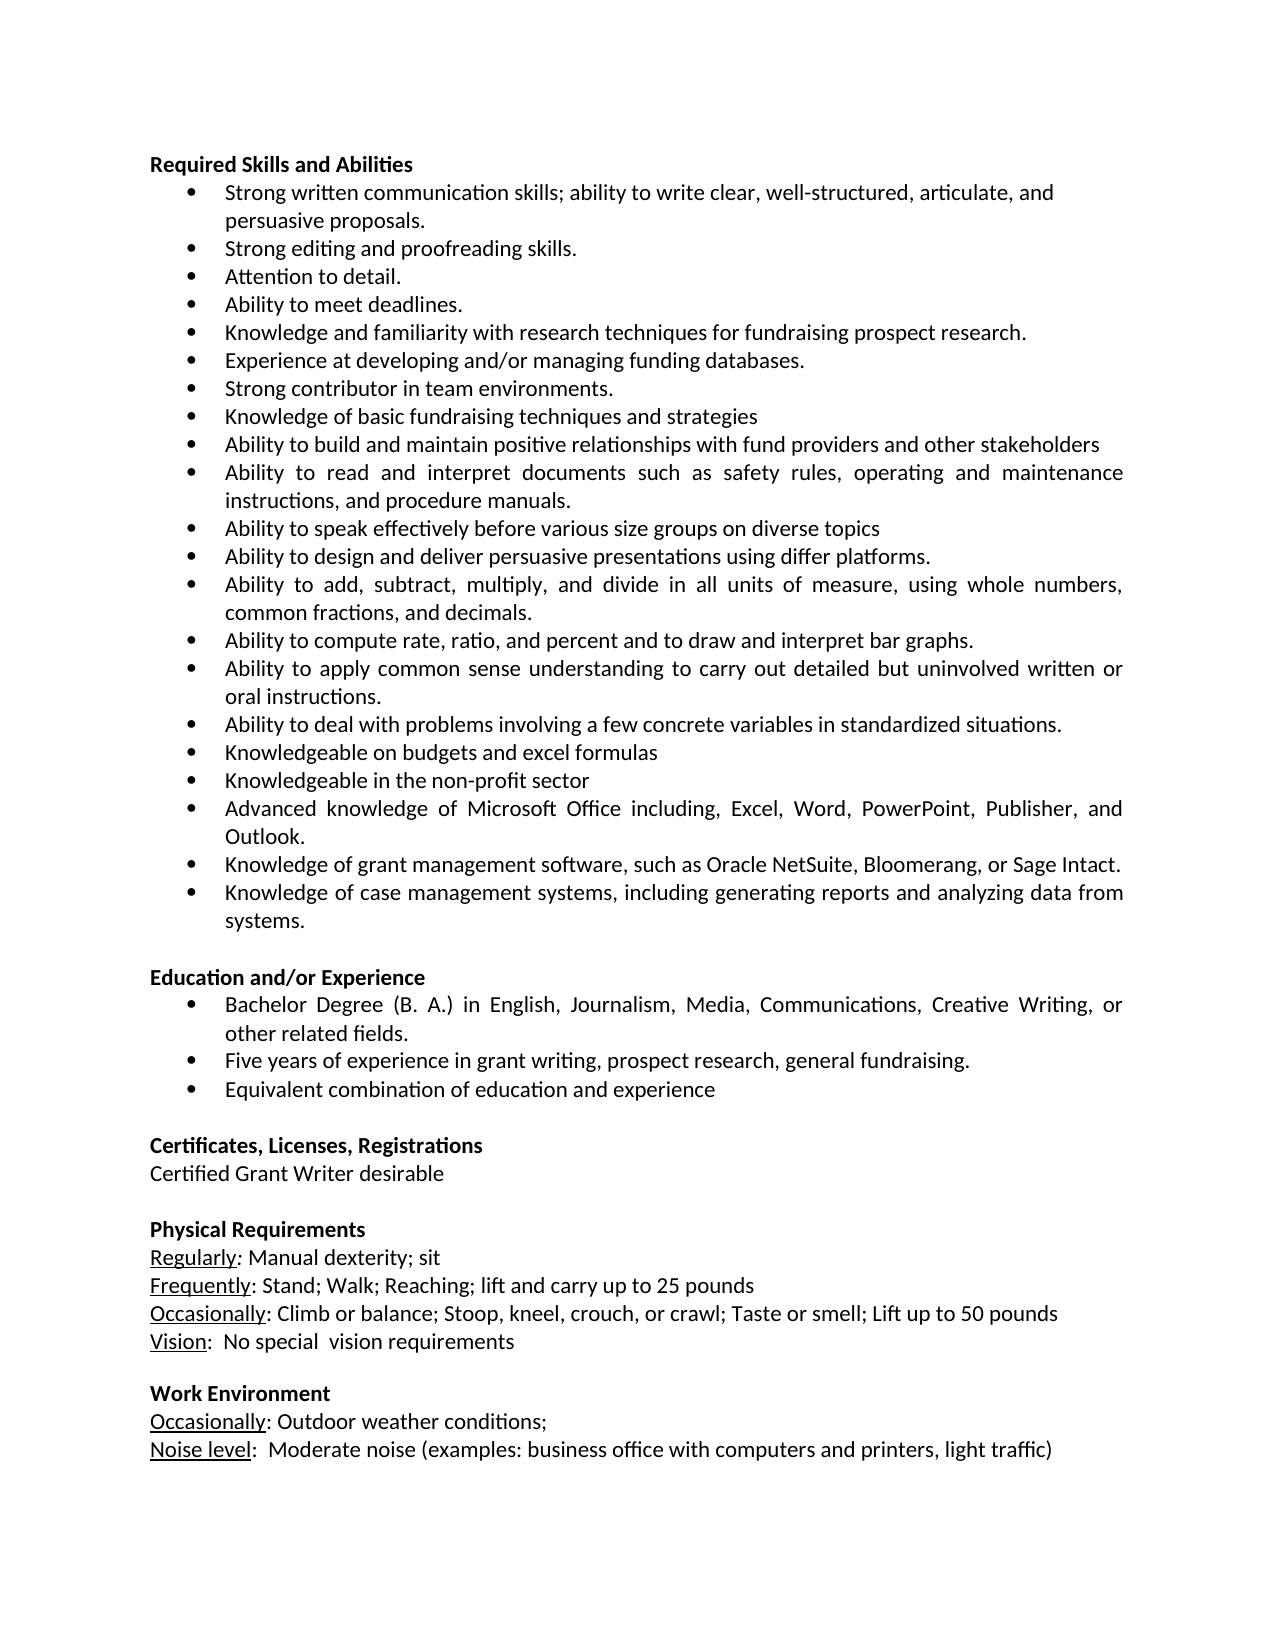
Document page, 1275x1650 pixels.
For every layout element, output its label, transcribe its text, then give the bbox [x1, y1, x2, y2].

list Strong contributor in team environments. [187, 374, 1125, 402]
list Knowledge of case management systems, including generating reports and analyzing data from systems. [187, 878, 1125, 934]
list Bachelor Degree (B. A.) in English, Journalism, Media, Communications, Creative Writing, or other related fields. [187, 991, 1125, 1047]
list Strong editing and proofreading skills. [187, 234, 1125, 262]
list Ability to add, subtract, multiply, and divide in all units of measure, using whole numbers, common fractions, and decimals. [187, 570, 1125, 626]
text Certificates, Licenses, Registrations [150, 1131, 1125, 1159]
list Ability to deal with problems involving a few concrete variables in standardized situations. [187, 710, 1125, 738]
list Ability to build and maintain positive relationships with fund providers and other stakeholders [187, 430, 1125, 458]
text Occasionally: Climb or balance; Stoop, kneel, crouch, or crawl; Taste or smell; Lift up to 50 pounds [150, 1299, 1125, 1327]
text Education and/or Experience [150, 963, 1125, 991]
text Regularly: Manual dexterity; sit [150, 1243, 1125, 1271]
list Knowledge of basic fundraising techniques and strategies [187, 402, 1125, 430]
list Experience at developing and/or managing funding databases. [187, 346, 1125, 374]
list Attention to detail. [187, 262, 1125, 290]
list Knowledgeable in the non-profit sector [187, 766, 1125, 794]
list Strong written communication skills; ability to write clear, well-structured, articulate, and persuasive proposals. [187, 178, 1125, 234]
list Ability to speak effectively before various size groups on diverse topics [187, 514, 1125, 542]
list Advanced knowledge of Microsoft Office including, Excel, Word, PowerPoint, Publisher, and Outlook. [187, 794, 1125, 851]
text Certified Grant Writer desirable [150, 1159, 1125, 1187]
list Ability to compute rate, ratio, and percent and to draw and interpret bar graphs. [187, 626, 1125, 654]
list Ability to read and interpret documents such as safety rules, operating and maintenance instructions, and procedure manuals. [187, 458, 1125, 514]
text Vision: No special vision requirements [150, 1327, 1125, 1355]
list Ability to design and deliver persuasive presentations using differ platforms. [187, 542, 1125, 570]
list Ability to apply common sense understanding to carry out detailed but uninvolved written or oral instructions. [187, 654, 1125, 710]
text Physical Requirements [150, 1215, 1125, 1243]
list Equivalent combination of education and experience [187, 1075, 1125, 1103]
text Occasionally: Outdoor weather conditions; [150, 1407, 1125, 1435]
list Knowledge of grant management software, such as Oracle NetSuite, Bloomerang, or Sage Intact. [187, 851, 1125, 878]
list Ability to meet deadlines. [187, 290, 1125, 318]
text Work Environment [150, 1379, 1125, 1407]
text Noise level: Moderate noise (examples: business office with computers and printers, light traffic) [150, 1435, 1125, 1463]
text Required Skills and Abilities [150, 150, 1125, 178]
list Knowledgeable on budgets and excel formulas [187, 738, 1125, 766]
list Knowledge and familiarity with research techniques for fundraising prospect research. [187, 318, 1125, 346]
list Five years of experience in grant writing, prospect research, general fundraising. [187, 1047, 1125, 1075]
text Frequently: Stand; Walk; Reaching; lift and carry up to 25 pounds [150, 1271, 1125, 1299]
